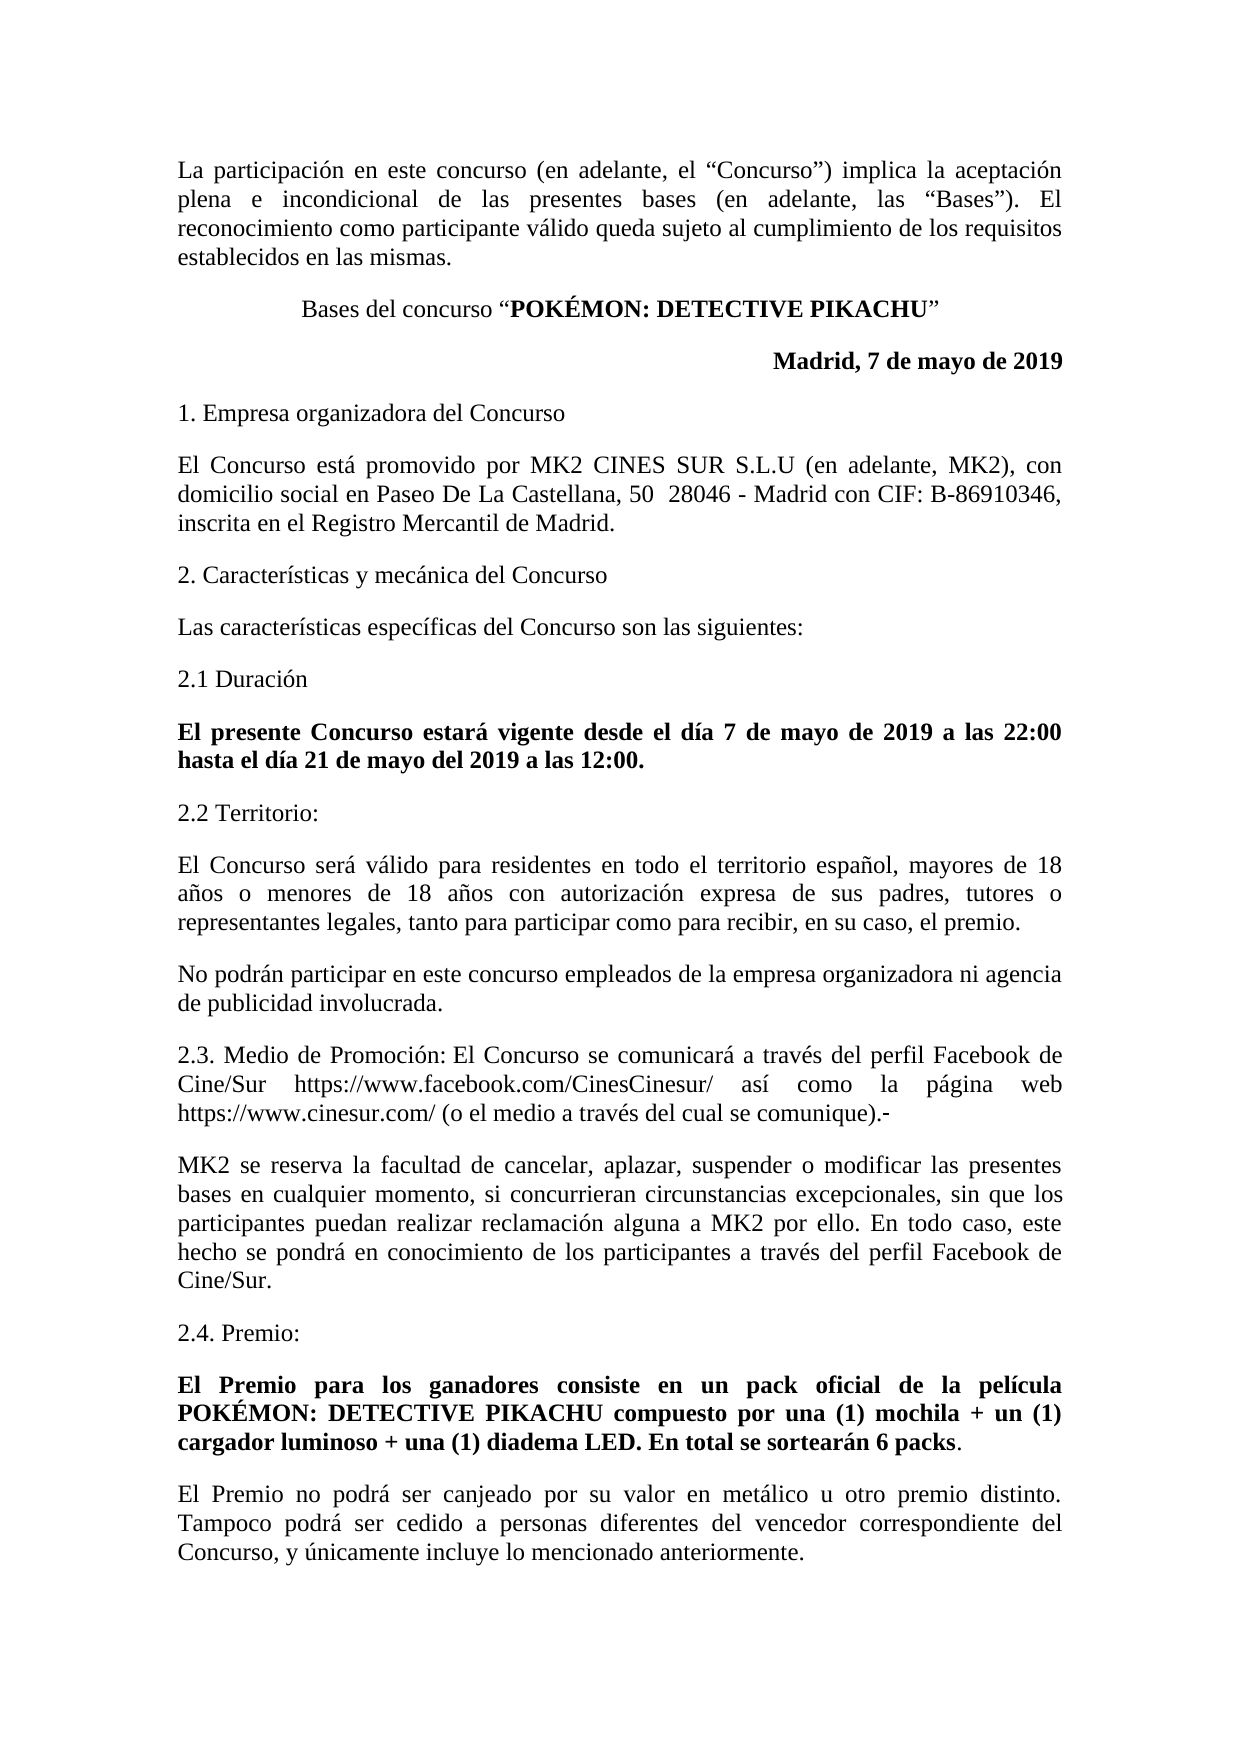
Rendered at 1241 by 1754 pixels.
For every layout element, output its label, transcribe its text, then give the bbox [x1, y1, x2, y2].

text La participación en este concurso (en adelante, el “Concurso”) implica la aceptación plena e incondicional de las presentes bases (en adelante, las “Bases”). El reconocimiento como participante válido queda sujeto al cumplimiento de los requisitos establecidos en las mismas. [177, 155, 1063, 270]
text Madrid, 7 de mayo de 2019 [177, 346, 1063, 375]
text El Concurso está promovido por MK2 CINES SUR S.L.U (en adelante, MK2), con domicilio social en Paseo De La Castellana, 50 28046 - Madrid con CIF: B-86910346, inscrita en el Registro Mercantil de Madrid. [177, 450, 1063, 537]
text Bases del concurso “POKÉMON: DETECTIVE PIKACHU” [177, 294, 1063, 323]
text El Premio no podrá ser canjeado por su valor en metálico u otro premio distinto. Tampoco podrá ser cedido a personas diferentes del vencedor correspondiente del Concurso, y únicamente incluye lo mencionado anteriormente. [177, 1479, 1063, 1566]
text 2.4. Premio: [177, 1318, 1063, 1346]
text No podrán participar en este concurso empleados de la empresa organizadora ni agencia de publicidad involucrada. [177, 959, 1063, 1017]
text Las características específicas del Concurso son las siguientes: [177, 612, 1063, 641]
text 1. Empresa organizadora del Concurso [177, 398, 1063, 427]
text 2.1 Duración [177, 664, 1063, 693]
text MK2 se reserva la facultad de cancelar, aplazar, suspender o modificar las presentes bases en cualquier momento, si concurrieran circunstancias excepcionales, sin que los participantes puedan realizar reclamación alguna a MK2 por ello. En todo caso, este hecho se pondrá en conocimiento de los participantes a través del perfil Facebook de Cine/Sur. [177, 1150, 1063, 1294]
text 2. Características y mecánica del Concurso [177, 560, 1063, 589]
text El presente Concurso estará vigente desde el día 7 de mayo de 2019 a las 22:00 hasta el día 21 de mayo del 2019 a las 12:00. [177, 717, 1063, 774]
text El Premio para los ganadores consiste en un pack oficial de la película POKÉMON: DETECTIVE PIKACHU compuesto por una (1) mochila + un (1) cargador luminoso + una (1) diadema LED. En total se sortearán 6 packs. [177, 1370, 1063, 1456]
text El Concurso será válido para residentes en todo el territorio español, mayores de 18 años o menores de 18 años con autorización expresa de sus padres, tutores o representantes legales, tanto para participar como para recibir, en su caso, el premio. [177, 850, 1063, 936]
text 2.2 Territorio: [177, 798, 1063, 826]
text 2.3. Medio de Promoción: El Concurso se comunicará a través del perfil Facebook de Cine/Sur https://www.facebook.com/CinesCinesur/ así como la página web https://www.cinesur.com/ (o el medio a través del cual se comunique). [177, 1040, 1063, 1127]
